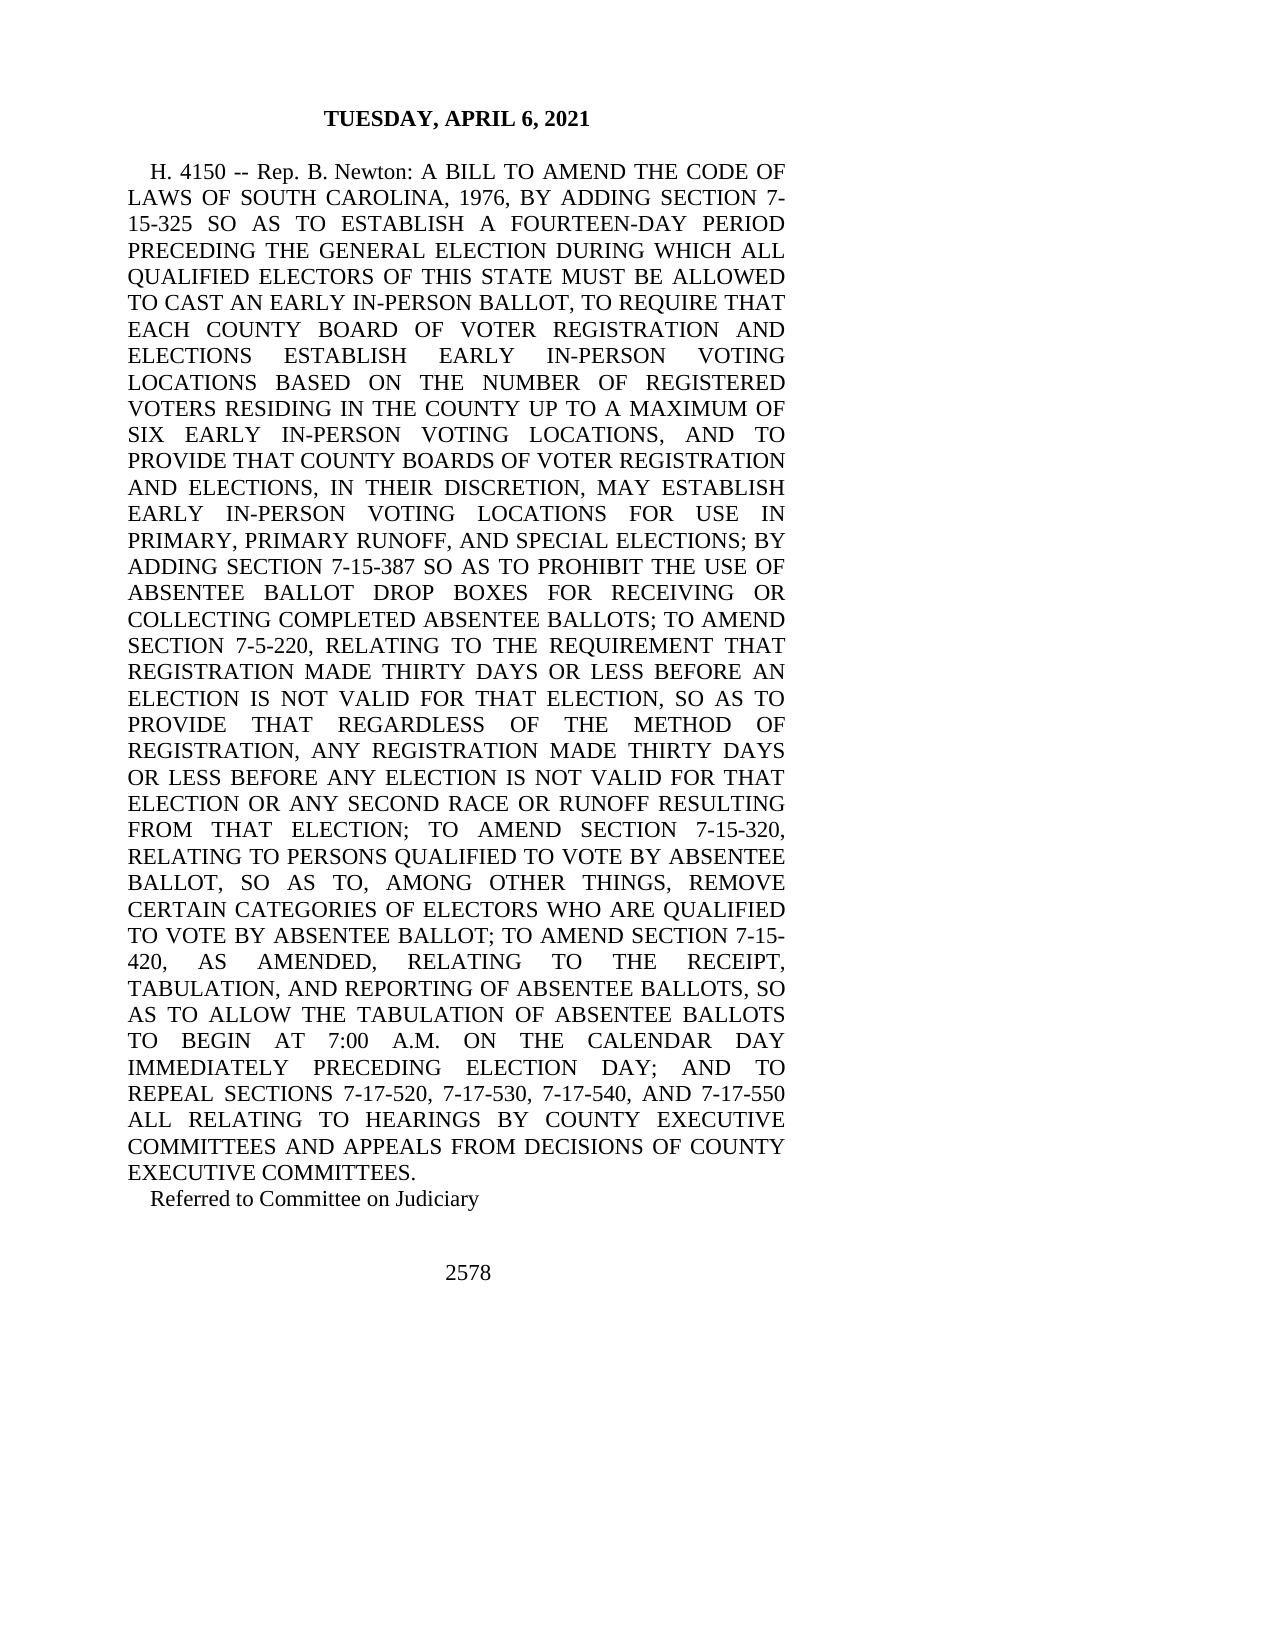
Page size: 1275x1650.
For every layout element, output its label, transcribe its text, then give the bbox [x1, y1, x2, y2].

text Referred to Committee on Judiciary [127, 1186, 786, 1212]
text H. 4150 -- Rep. B. Newton: A BILL TO AMEND THE CODE OF LAWS OF SOUTH CAROLINA, 1976, BY ADDING SECTION 7-15-325 SO AS TO ESTABLISH A FOURTEEN-DAY PERIOD PRECEDING THE GENERAL ELECTION DURING WHICH ALL QUALIFIED ELECTORS OF THIS STATE MUST BE ALLOWED TO CAST AN EARLY IN-PERSON BALLOT, TO REQUIRE THAT EACH COUNTY BOARD OF VOTER REGISTRATION AND ELECTIONS ESTABLISH EARLY IN-PERSON VOTING LOCATIONS BASED ON THE NUMBER OF REGISTERED VOTERS RESIDING IN THE COUNTY UP TO A MAXIMUM OF SIX EARLY IN-PERSON VOTING LOCATIONS, AND TO PROVIDE THAT COUNTY BOARDS OF VOTER REGISTRATION AND ELECTIONS, IN THEIR DISCRETION, MAY ESTABLISH EARLY IN-PERSON VOTING LOCATIONS FOR USE IN PRIMARY, PRIMARY RUNOFF, AND SPECIAL ELECTIONS; BY ADDING SECTION 7-15-387 SO AS TO PROHIBIT THE USE OF ABSENTEE BALLOT DROP BOXES FOR RECEIVING OR COLLECTING COMPLETED ABSENTEE BALLOTS; TO AMEND SECTION 7-5-220, RELATING TO THE REQUIREMENT THAT REGISTRATION MADE THIRTY DAYS OR LESS BEFORE AN ELECTION IS NOT VALID FOR THAT ELECTION, SO AS TO PROVIDE THAT REGARDLESS OF THE METHOD OF REGISTRATION, ANY REGISTRATION MADE THIRTY DAYS OR LESS BEFORE ANY ELECTION IS NOT VALID FOR THAT ELECTION OR ANY SECOND RACE OR RUNOFF RESULTING FROM THAT ELECTION; TO AMEND SECTION 7-15-320, RELATING TO PERSONS QUALIFIED TO VOTE BY ABSENTEE BALLOT, SO AS TO, AMONG OTHER THINGS, REMOVE CERTAIN CATEGORIES OF ELECTORS WHO ARE QUALIFIED TO VOTE BY ABSENTEE BALLOT; TO AMEND SECTION 7-15-420, AS AMENDED, RELATING TO THE RECEIPT, TABULATION, AND REPORTING OF ABSENTEE BALLOTS, SO AS TO ALLOW THE TABULATION OF ABSENTEE BALLOTS TO BEGIN AT 7:00 A.M. ON THE CALENDAR DAY IMMEDIATELY PRECEDING ELECTION DAY; AND TO REPEAL SECTIONS 7-17-520, 7-17-530, 7-17-540, AND 7-17-550 ALL RELATING TO HEARINGS BY COUNTY EXECUTIVE COMMITTEES AND APPEALS FROM DECISIONS OF COUNTY EXECUTIVE COMMITTEES. [127, 158, 786, 1186]
